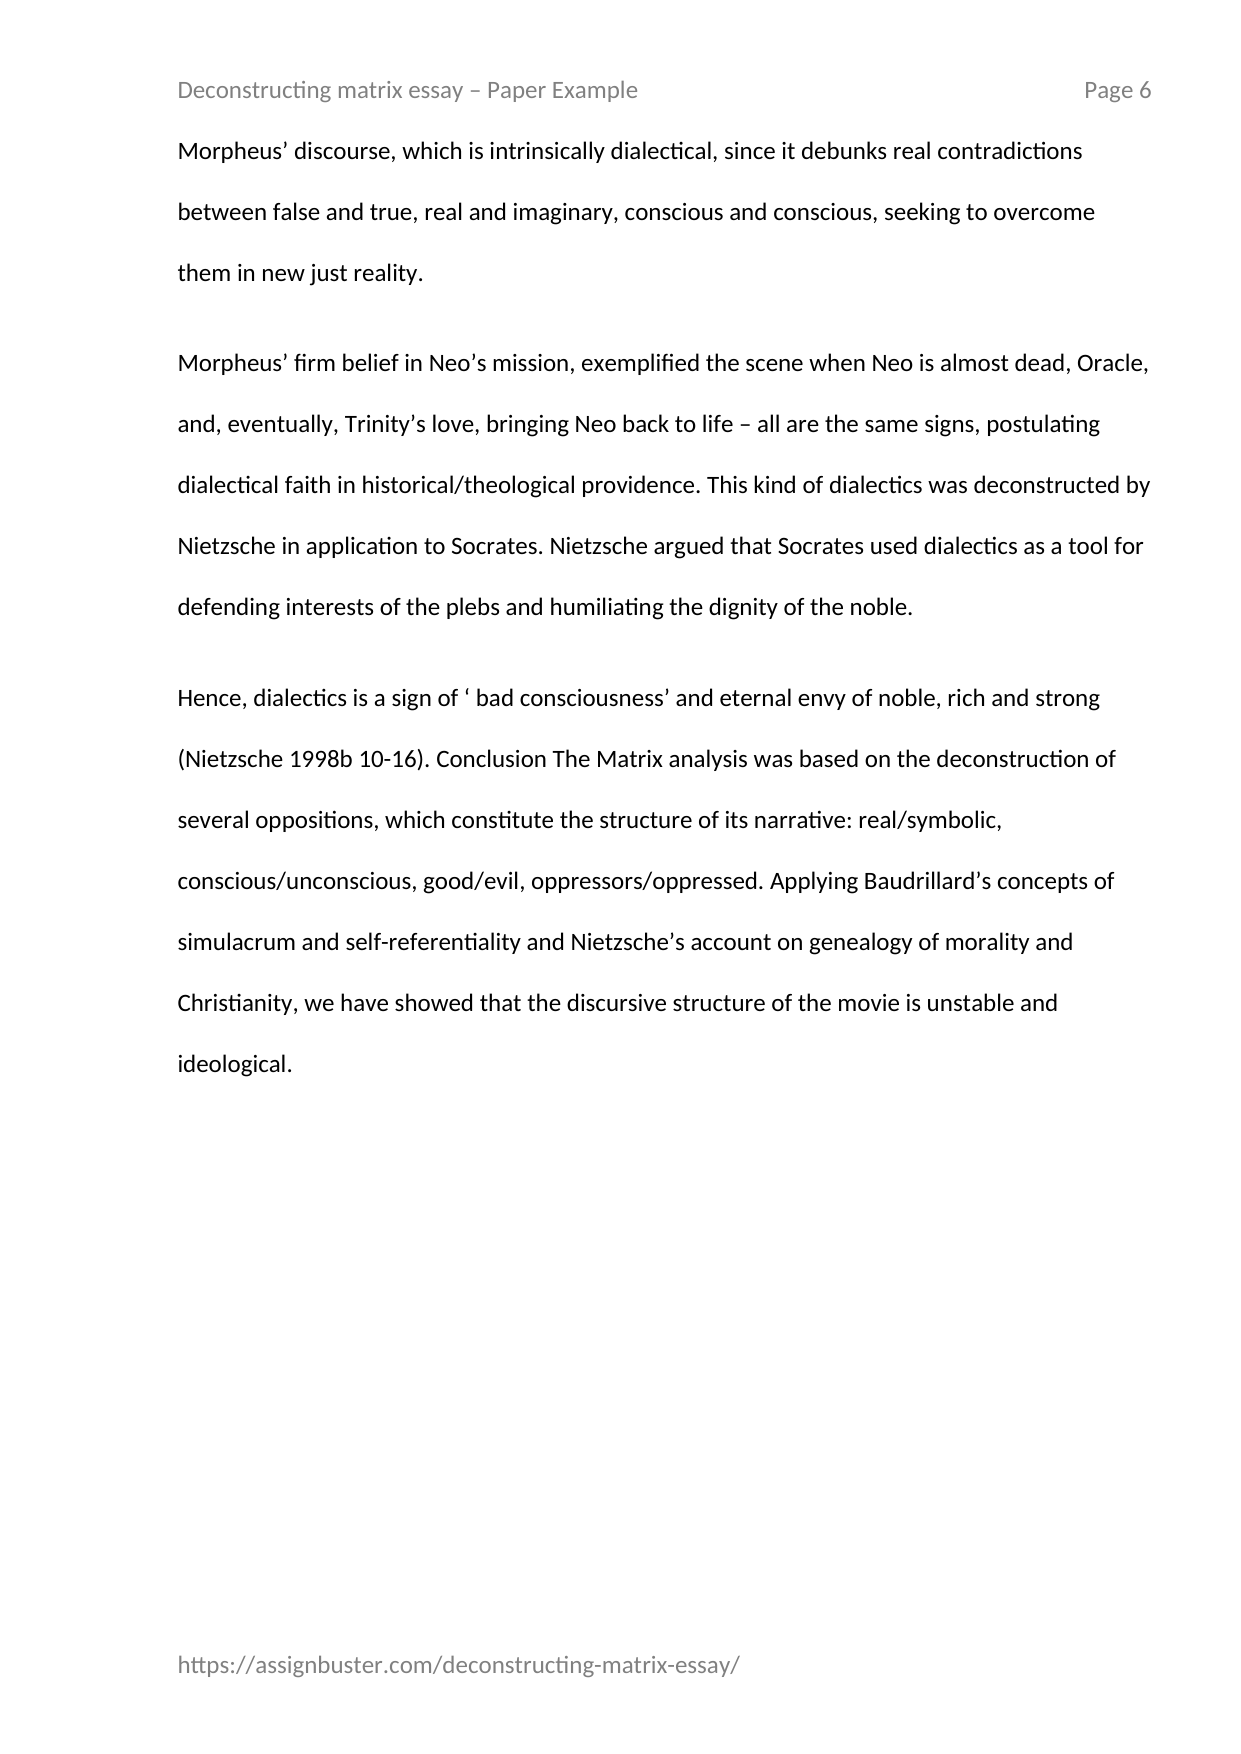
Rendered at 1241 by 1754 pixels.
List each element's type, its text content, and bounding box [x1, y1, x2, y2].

text Hence, dialectics is a sign of ‘ bad consciousness’ and eternal envy of noble, rich and strong (Nietzsche 1998b 10-16). Conclusion The Matrix analysis was based on the deconstruction of several oppositions, which constitute the structure of its narrative: real/symbolic, conscious/unconscious, good/evil, oppressors/oppressed. Applying Baudrillard’s concepts of simulacrum and self-referentiality and Nietzsche’s account on genealogy of morality and Christianity, we have showed that the discursive structure of the movie is unstable and ideological. [177, 682, 1152, 1079]
text Morpheus’ firm belief in Neo’s mission, exemplified the scene when Neo is almost dead, Oracle, and, eventually, Trinity’s love, bringing Neo back to life – all are the same signs, postulating dialectical faith in historical/theological providence. This kind of dialectics was deconstructed by Nietzsche in application to Socrates. Nietzsche argued that Socrates used dialectics as a tool for defending interests of the plebs and humiliating the dignity of the noble. [177, 347, 1152, 622]
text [177, 135, 1152, 287]
